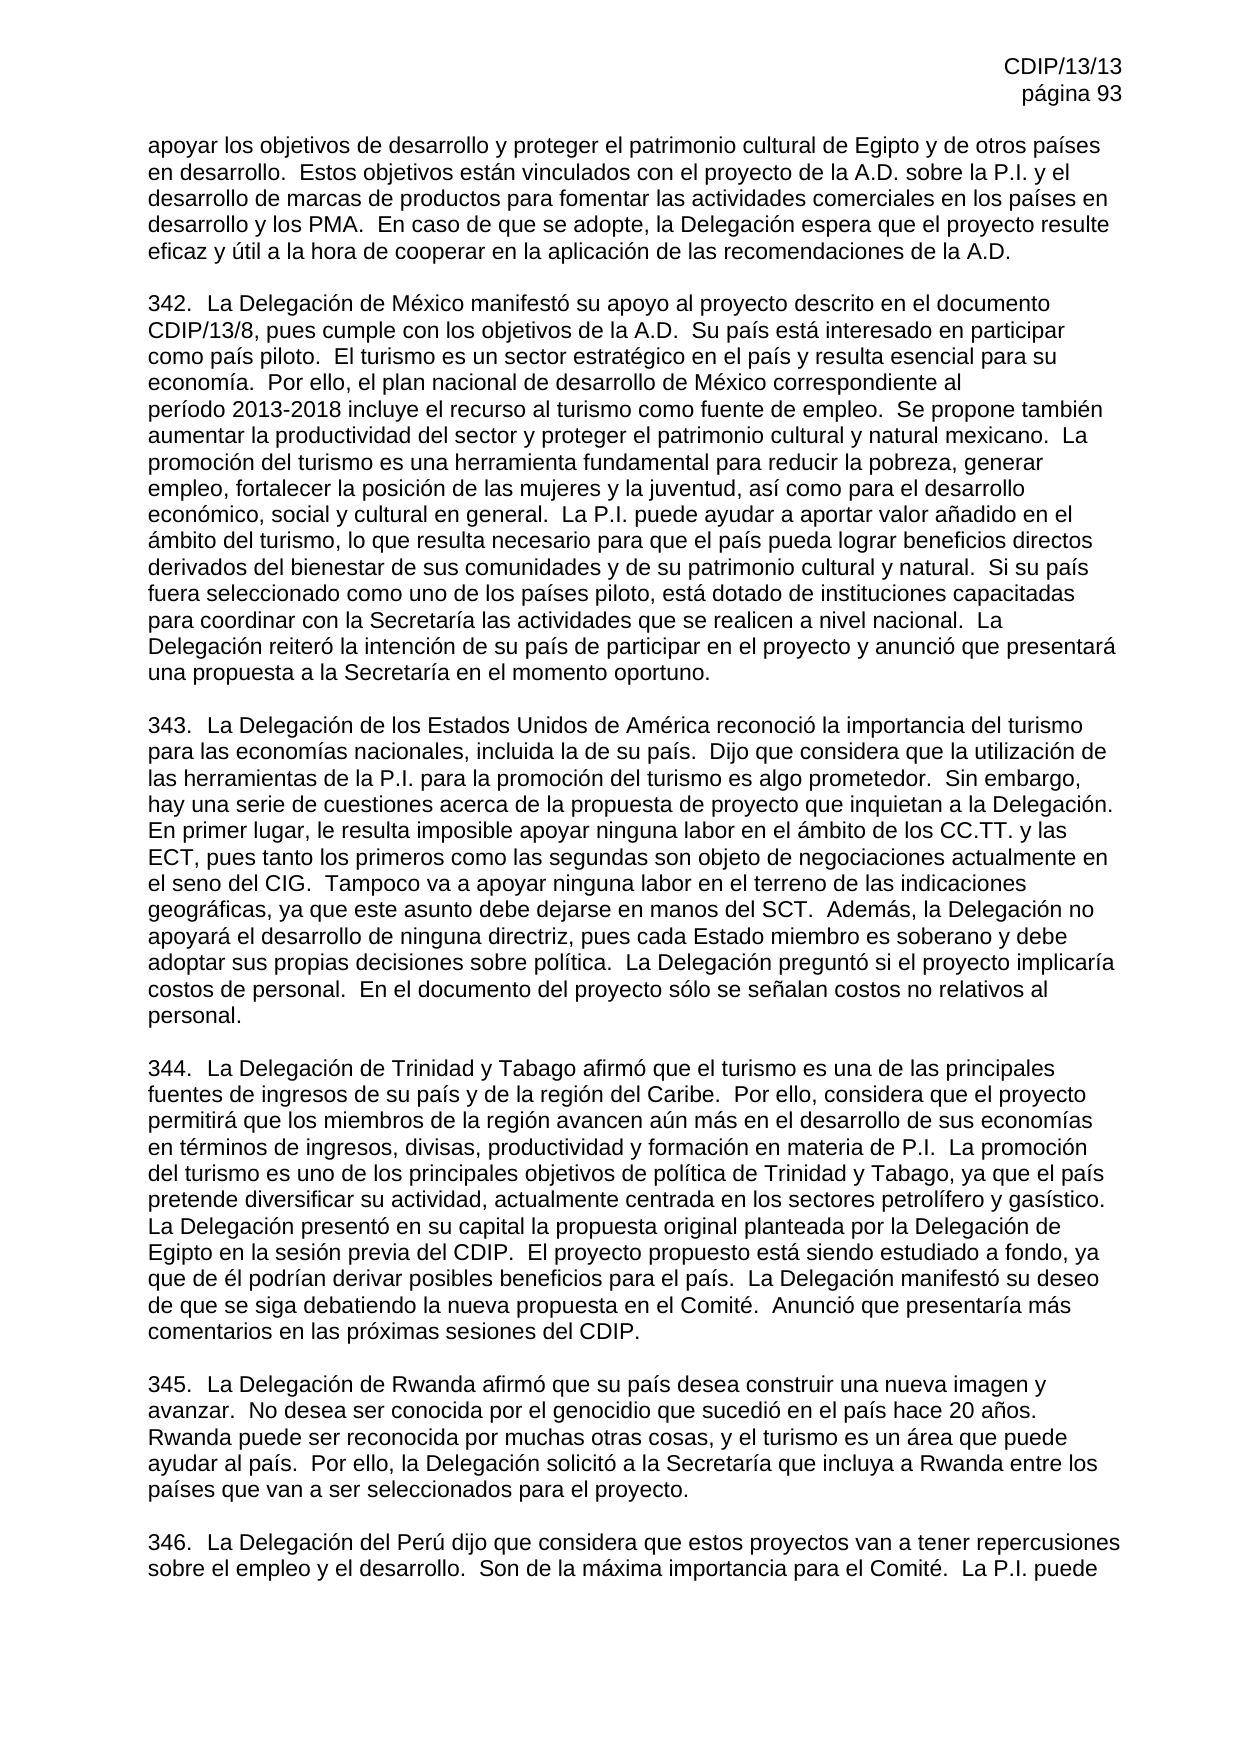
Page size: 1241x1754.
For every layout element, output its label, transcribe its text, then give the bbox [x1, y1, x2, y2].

list La Delegación de Rwanda afirmó que su país desea construir una nueva imagen y avanzar. No desea ser conocida por el genocidio que sucedió en el país hace 20 años. Rwanda puede ser reconocida por muchas otras cosas, y el turismo es un área que puede ayudar al país. Por ello, la Delegación solicitó a la Secretaría que incluya a Rwanda entre los países que van a ser seleccionados para el proyecto. [148, 1371, 1122, 1503]
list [148, 132, 1122, 264]
list La Delegación de Trinidad y Tabago afirmó que el turismo es una de las principales fuentes de ingresos de su país y de la región del Caribe. Por ello, considera que el proyecto permitirá que los miembros de la región avancen aún más en el desarrollo de sus economías en términos de ingresos, divisas, productividad y formación en materia de P.I. La promoción del turismo es uno de los principales objetivos de política de Trinidad y Tabago, ya que el país pretende diversificar su actividad, actualmente centrada en los sectores petrolífero y gasístico. La Delegación presentó en su capital la propuesta original planteada por la Delegación de Egipto en la sesión previa del CDIP. El proyecto propuesto está siendo estudiado a fondo, ya que de él podrían derivar posibles beneficios para el país. La Delegación manifestó su deseo de que se siga debatiendo la nueva propuesta en el Comité. Anunció que presentaría más comentarios en las próximas sesiones del CDIP. [148, 1054, 1122, 1344]
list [148, 1529, 1122, 1582]
list La Delegación de México manifestó su apoyo al proyecto descrito en el documento CDIP/13/8, pues cumple con los objetivos de la A.D. Su país está interesado en participar como país piloto. El turismo es un sector estratégico en el país y resulta esencial para su economía. Por ello, el plan nacional de desarrollo de México correspondiente al período 2013-2018 incluye el recurso al turismo como fuente de empleo. Se propone también aumentar la productividad del sector y proteger el patrimonio cultural y natural mexicano. La promoción del turismo es una herramienta fundamental para reducir la pobreza, generar empleo, fortalecer la posición de las mujeres y la juventud, así como para el desarrollo económico, social y cultural en general. La P.I. puede ayudar a aportar valor añadido en el ámbito del turismo, lo que resulta necesario para que el país pueda lograr beneficios directos derivados del bienestar de sus comunidades y de su patrimonio cultural y natural. Si su país fuera seleccionado como uno de los países piloto, está dotado de instituciones capacitadas para coordinar con la Secretaría las actividades que se realicen a nivel nacional. La Delegación reiteró la intención de su país de participar en el proyecto y anunció que presentará una propuesta a la Secretaría en el momento oportuno. [148, 290, 1122, 686]
list La Delegación de los Estados Unidos de América reconoció la importancia del turismo para las economías nacionales, incluida la de su país. Dijo que considera que la utilización de las herramientas de la P.I. para la promoción del turismo es algo prometedor. Sin embargo, hay una serie de cuestiones acerca de la propuesta de proyecto que inquietan a la Delegación. En primer lugar, le resulta imposible apoyar ninguna labor en el ámbito de los CC.TT. y las ECT, pues tanto los primeros como las segundas son objeto de negociaciones actualmente en el seno del CIG. Tampoco va a apoyar ninguna labor en el terreno de las indicaciones geográficas, ya que este asunto debe dejarse en manos del SCT. Además, la Delegación no apoyará el desarrollo de ninguna directriz, pues cada Estado miembro es soberano y debe adoptar sus propias decisiones sobre política. La Delegación preguntó si el proyecto implicaría costos de personal. En el documento del proyecto sólo se señalan costos no relativos al personal. [148, 712, 1122, 1028]
